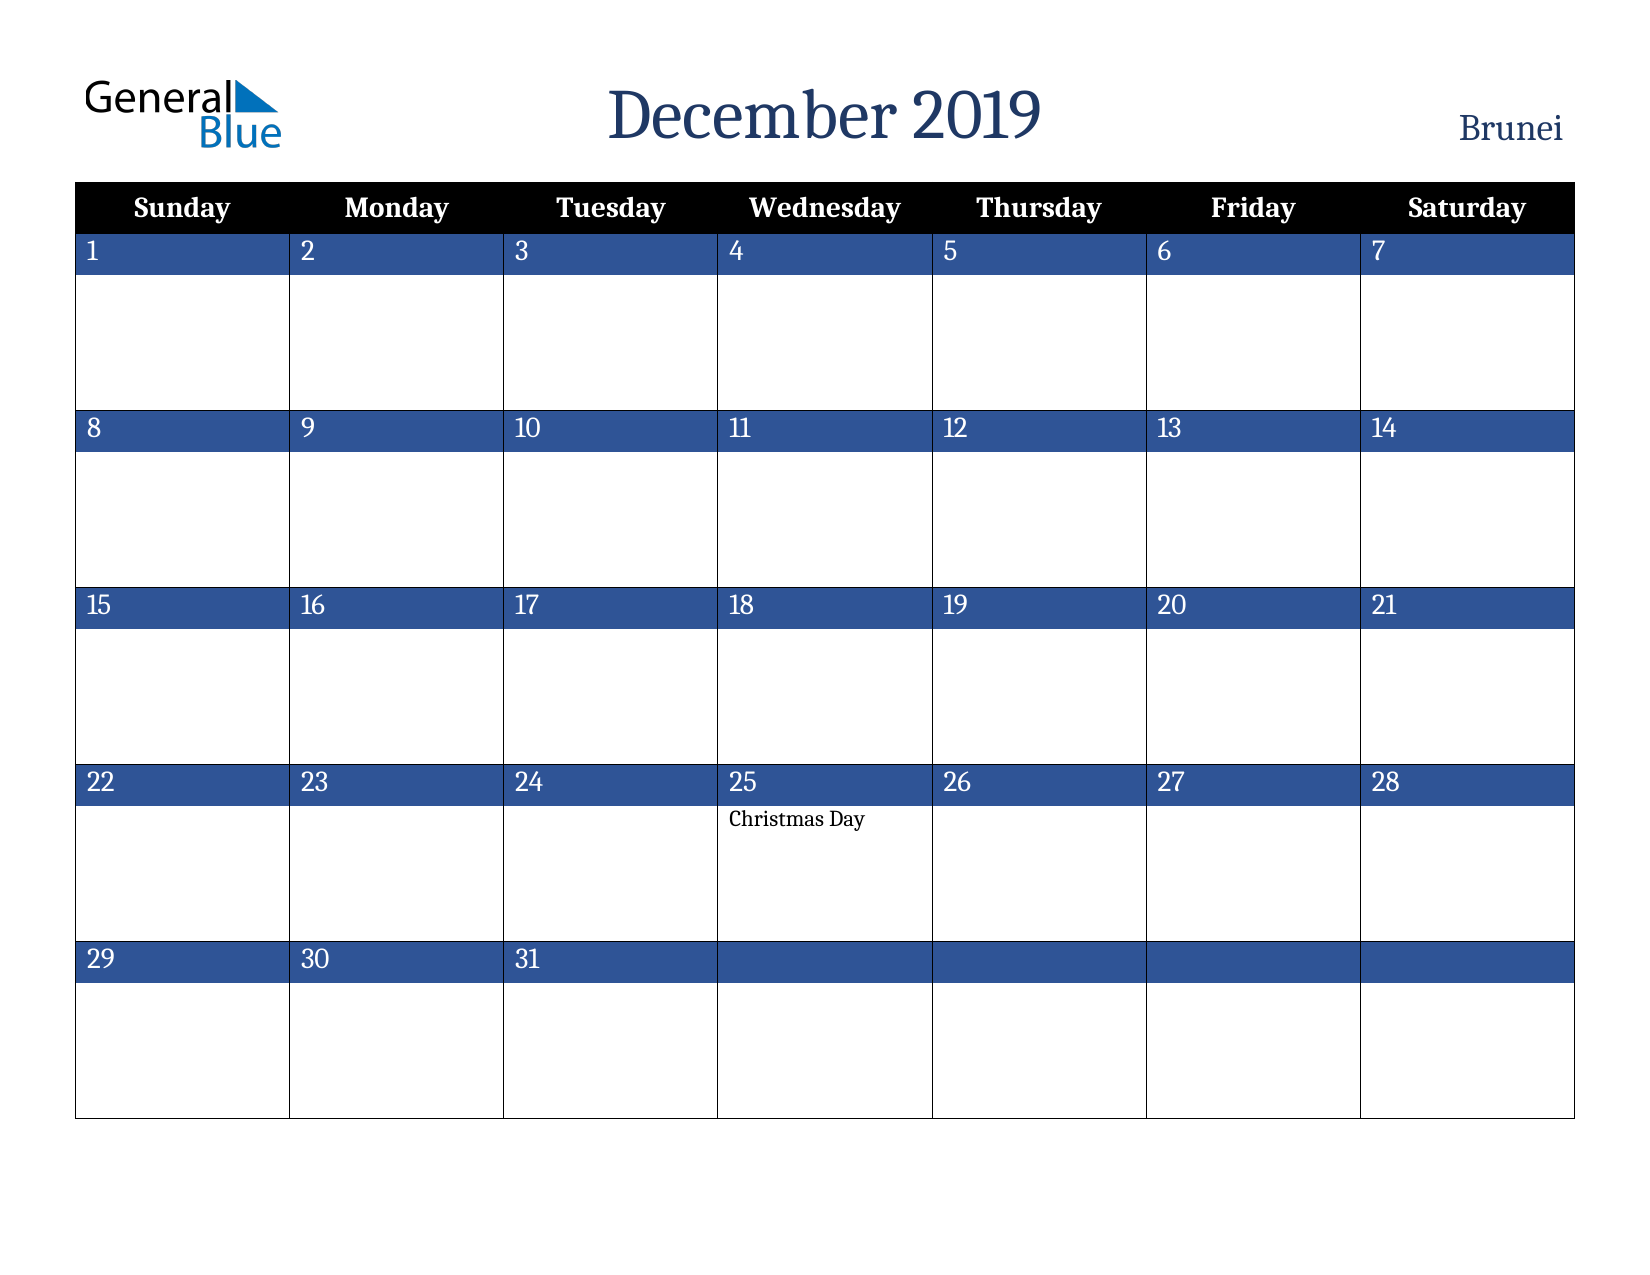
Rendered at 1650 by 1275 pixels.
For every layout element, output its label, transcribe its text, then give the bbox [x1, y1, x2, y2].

table_cell 11 [718, 411, 932, 452]
table_cell [1361, 452, 1574, 587]
table_cell [1361, 983, 1574, 1118]
table_cell 14 [1361, 411, 1574, 452]
table_cell [933, 275, 1146, 410]
table_cell [504, 452, 717, 587]
table_cell Wednesday [718, 183, 932, 233]
table_cell 18 [718, 588, 932, 629]
table_cell Thursday [933, 183, 1146, 233]
table_cell [76, 452, 289, 587]
table_cell 8 [76, 411, 289, 452]
table_cell Saturday [1361, 183, 1574, 233]
table_cell Tuesday [504, 183, 717, 233]
table_cell [290, 275, 503, 410]
table_cell 26 [933, 765, 1146, 806]
table_cell [718, 452, 932, 587]
table_cell 23 [290, 765, 503, 806]
table_cell 4 [718, 234, 932, 275]
table_cell [290, 983, 503, 1118]
table_cell [290, 806, 503, 941]
table_cell 13 [1147, 411, 1360, 452]
table_cell [76, 806, 289, 941]
table_cell [1147, 275, 1360, 410]
table_cell 25 [718, 765, 932, 806]
table_cell 15 [76, 588, 289, 629]
table_cell 2 [290, 234, 503, 275]
table_cell [1147, 806, 1360, 941]
table_cell 16 [290, 588, 503, 629]
table_cell 28 [1361, 765, 1574, 806]
table_header [76, 75, 503, 182]
table_cell [504, 629, 717, 764]
table_cell Friday [1147, 183, 1360, 233]
table_cell 1 [76, 234, 289, 275]
table_cell 20 [1147, 588, 1360, 629]
table_cell [1147, 983, 1360, 1118]
table_cell [290, 452, 503, 587]
picture [86, 80, 281, 148]
table_cell [1361, 942, 1574, 983]
table_cell [933, 806, 1146, 941]
table_header December 2019 [504, 75, 1146, 182]
table_cell 12 [933, 411, 1146, 452]
table_cell 6 [1147, 234, 1360, 275]
table_cell [76, 983, 289, 1118]
table_cell [504, 806, 717, 941]
table_cell [933, 983, 1146, 1118]
table_cell [933, 629, 1146, 764]
table_cell [76, 629, 289, 764]
table_cell [933, 452, 1146, 587]
table_cell [718, 275, 932, 410]
table_cell Monday [290, 183, 503, 233]
table_header Brunei [1146, 75, 1574, 182]
table_cell [933, 942, 1146, 983]
table_cell [504, 983, 717, 1118]
table_cell [1361, 806, 1574, 941]
table_cell [504, 275, 717, 410]
table_cell 17 [504, 588, 717, 629]
table_cell 7 [1361, 234, 1574, 275]
table_cell Christmas Day [718, 806, 932, 941]
table_cell 3 [504, 234, 717, 275]
table_cell 24 [504, 765, 717, 806]
table_cell 30 [290, 942, 503, 983]
table_cell [1361, 275, 1574, 410]
table_cell [718, 942, 932, 983]
table_cell [1147, 629, 1360, 764]
table_cell Sunday [76, 183, 289, 233]
table_cell 19 [933, 588, 1146, 629]
table_cell 9 [290, 411, 503, 452]
table_cell 5 [933, 234, 1146, 275]
table_cell [76, 275, 289, 410]
table_cell 31 [504, 942, 717, 983]
table_cell [1361, 629, 1574, 764]
table_cell [1147, 942, 1360, 983]
table_cell 21 [1361, 588, 1574, 629]
table_cell [718, 629, 932, 764]
table_cell 27 [1147, 765, 1360, 806]
table_cell [718, 983, 932, 1118]
table_cell 10 [504, 411, 717, 452]
table_cell [1147, 452, 1360, 587]
table_cell 22 [76, 765, 289, 806]
table_cell 29 [76, 942, 289, 983]
table_cell [290, 629, 503, 764]
